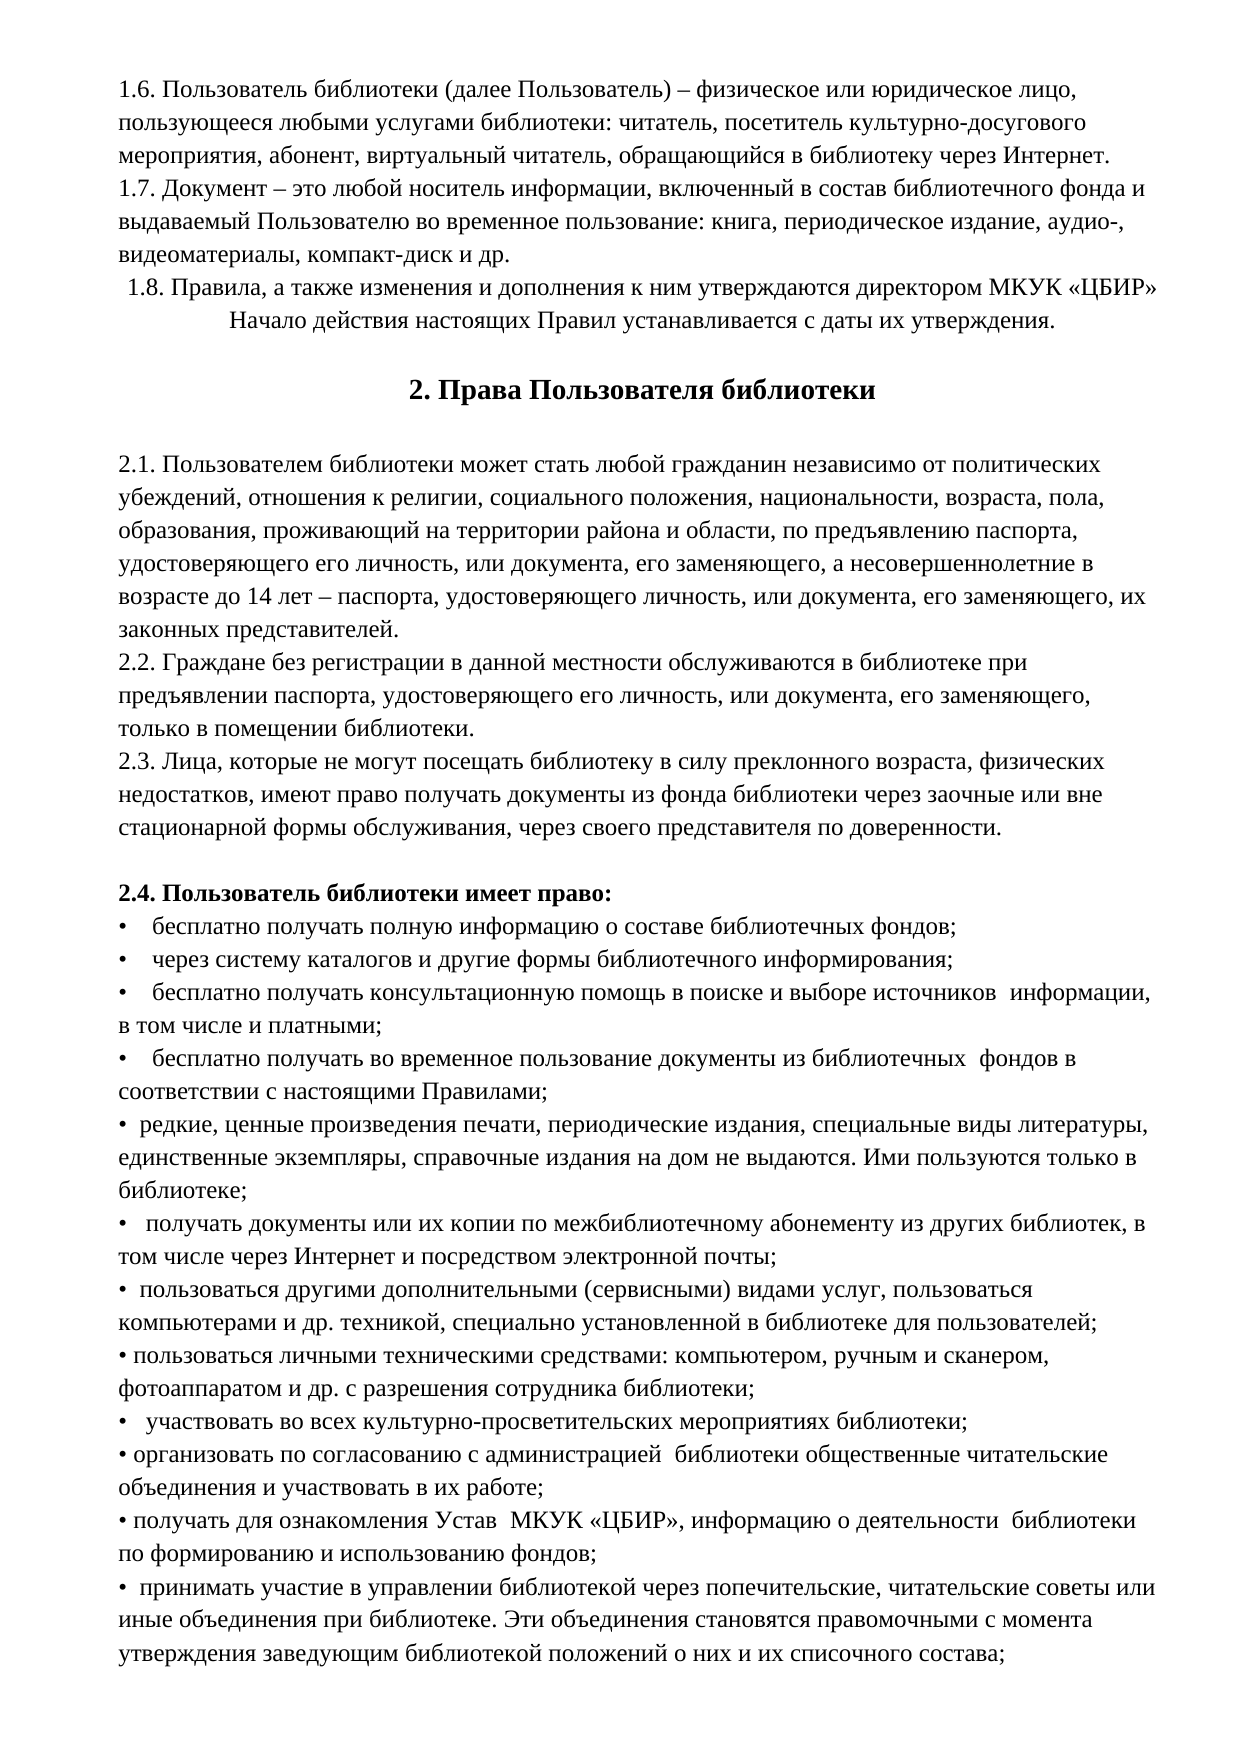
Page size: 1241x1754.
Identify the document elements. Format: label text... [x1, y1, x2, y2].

text 2.3. Лица, которые не могут посещать библиотеку в силу преклонного возраста, физических недостатков, имеют право получать документы из фонда библиотеки через заочные или вне стационарной формы обслуживания, через своего представителя по доверенности. [118, 746, 1167, 841]
text 1.8. Правила, а также изменения и дополнения к ним утверждаются директором МКУК «ЦБИР» Начало действия настоящих Правил устанавливается с даты их утверждения. 2. Права Пользователя библиотеки [118, 272, 1167, 405]
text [118, 878, 1167, 1666]
text 2.2. Граждане без регистрации в данной местности обслуживаются в библиотеке при предъявлении паспорта, удостоверяющего его личность, или документа, его заменяющего, только в помещении библиотеки. [118, 647, 1167, 742]
text 1.7. Документ – это любой носитель информации, включенный в состав библиотечного фонда и выдаваемый Пользователю во временное пользование: книга, периодическое издание, аудио-, видеоматериалы, компакт-диск и др. [118, 173, 1167, 268]
text 2.1. Пользователем библиотеки может стать любой гражданин независимо от политических убеждений, отношения к религии, социального положения, национальности, возраста, пола, образования, проживающий на территории района и области, по предъявлению паспорта, удостоверяющего его личность, или документа, его заменяющего, а несовершеннолетние в возрасте до 14 лет – паспорта, удостоверяющего личность, или документа, его заменяющего, их законных представителей. [118, 449, 1167, 643]
text 1.6. Пользователь библиотеки (далее Пользователь) – физическое или юридическое лицо, пользующееся любыми услугами библиотеки: читатель, посетитель культурно-досугового мероприятия, абонент, виртуальный читатель, обращающийся в библиотеку через Интернет. [118, 74, 1167, 169]
